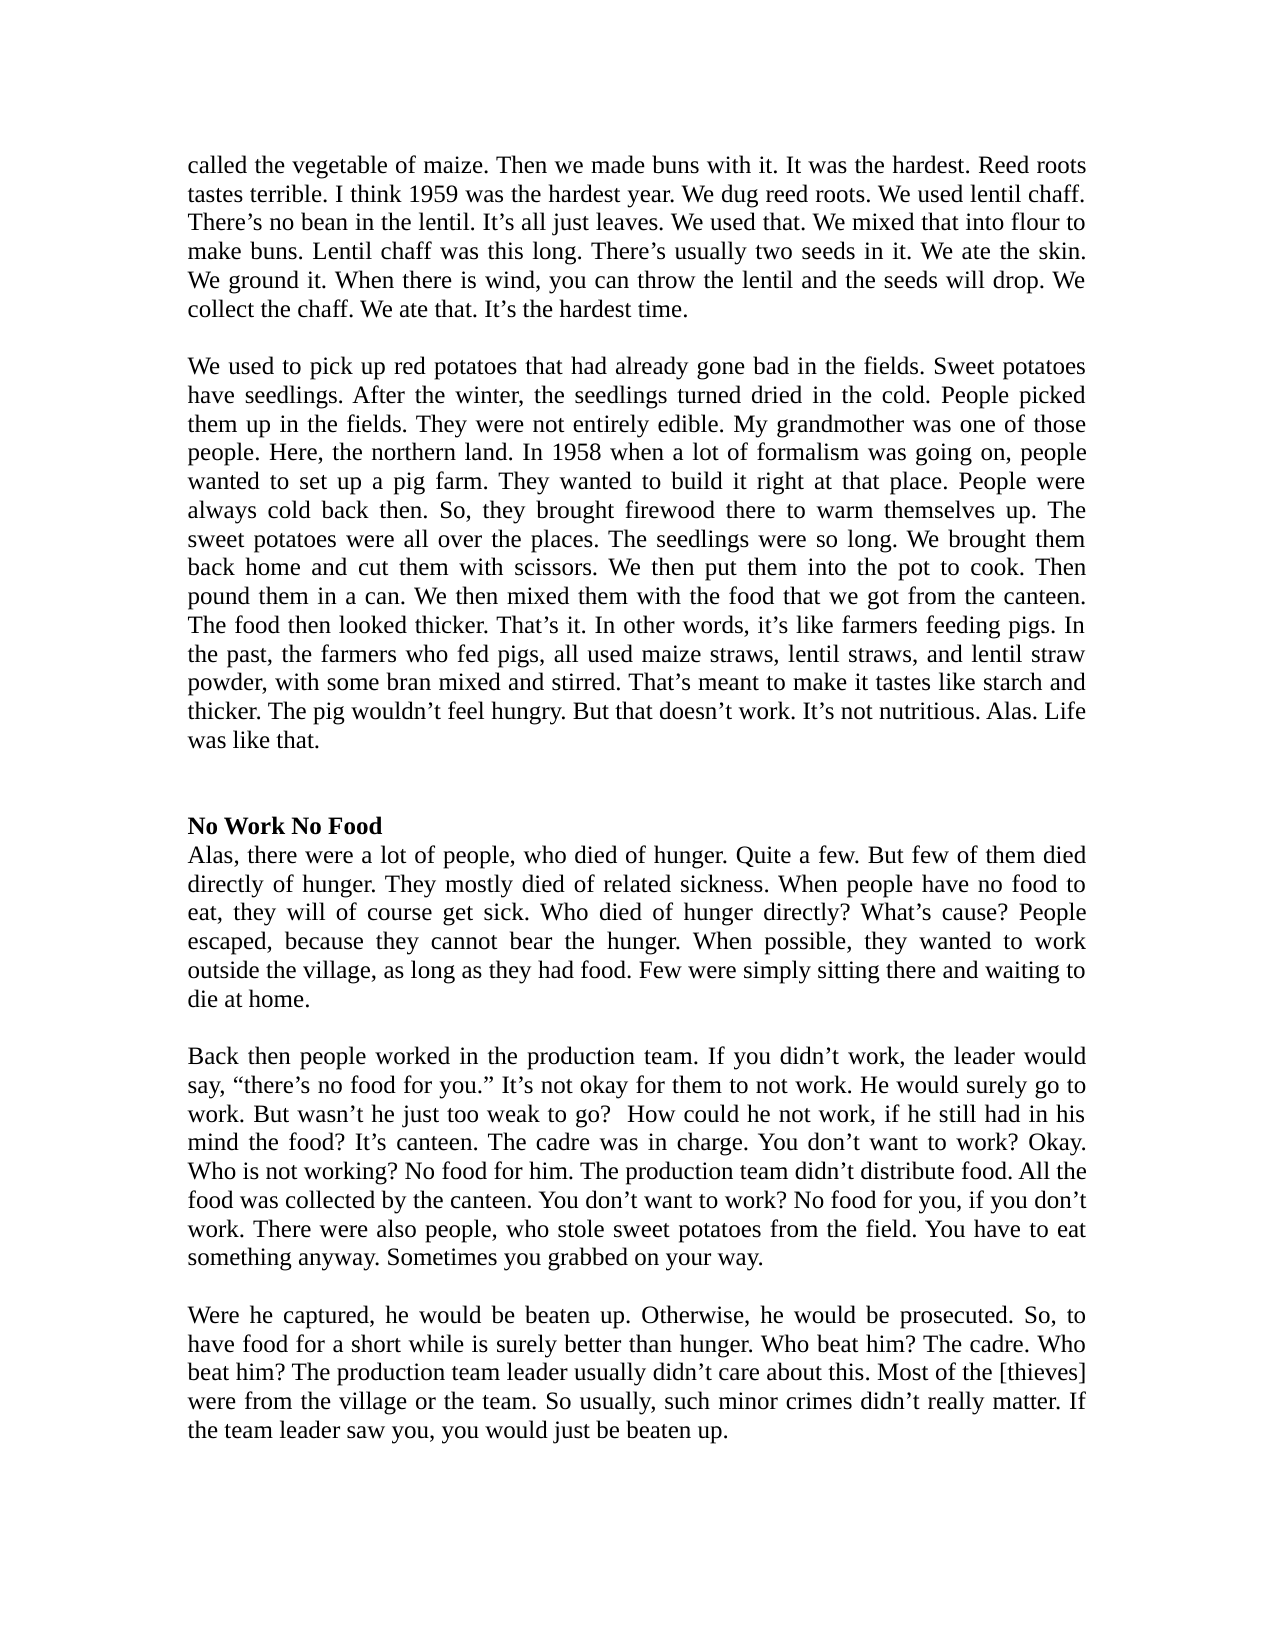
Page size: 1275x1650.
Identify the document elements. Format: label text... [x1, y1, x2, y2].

text Back then people worked in the production team. If you didn’t work, the leader would say, “there’s no food for you.” It’s not okay for them to not work. He would surely go to work. But wasn’t he just too weak to go? How could he not work, if he still had in his mind the food? It’s canteen. The cadre was in charge. You don’t want to work? Okay. Who is not working? No food for him. The production team didn’t distribute food. All the food was collected by the canteen. You don’t want to work? No food for you, if you don’t work. There were also people, who stole sweet potatoes from the field. You have to eat something anyway. Sometimes you grabbed on your way. [187, 1041, 1087, 1271]
text No Work No Food [187, 811, 1087, 840]
text We used to pick up red potatoes that had already gone bad in the fields. Sweet potatoes have seedlings. After the winter, the seedlings turned dried in the cold. People picked them up in the fields. They were not entirely edible. My grandmother was one of those people. Here, the northern land. In 1958 when a lot of formalism was going on, people wanted to set up a pig farm. They wanted to build it right at that place. People were always cold back then. So, they brought firewood there to warm themselves up. The sweet potatoes were all over the places. The seedlings were so long. We brought them back home and cut them with scissors. We then put them into the pot to cook. Then pound them in a can. We then mixed them with the food that we got from the canteen. The food then looked thicker. That’s it. In other words, it’s like farmers feeding pigs. In the past, the farmers who fed pigs, all used maize straws, lentil straws, and lentil straw powder, with some bran mixed and stirred. That’s meant to make it tastes like starch and thicker. The pig wouldn’t feel hungry. But that doesn’t work. It’s not nutritious. Alas. Life was like that. [187, 351, 1087, 754]
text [187, 150, 1087, 322]
text Alas, there were a lot of people, who died of hunger. Quite a few. But few of them died directly of hunger. They mostly died of related sickness. When people have no food to eat, they will of course get sick. Who died of hunger directly? What’s cause? People escaped, because they cannot bear the hunger. When possible, they wanted to work outside the village, as long as they had food. Few were simply sitting there and waiting to die at home. [187, 840, 1087, 1012]
text Were he captured, he would be beaten up. Otherwise, he would be prosecuted. So, to have food for a short while is surely better than hunger. Who beat him? The cadre. Who beat him? The production team leader usually didn’t care about this. Most of the [thieves] were from the village or the team. So usually, such minor crimes didn’t really matter. If the team leader saw you, you would just be beaten up. [187, 1300, 1087, 1444]
